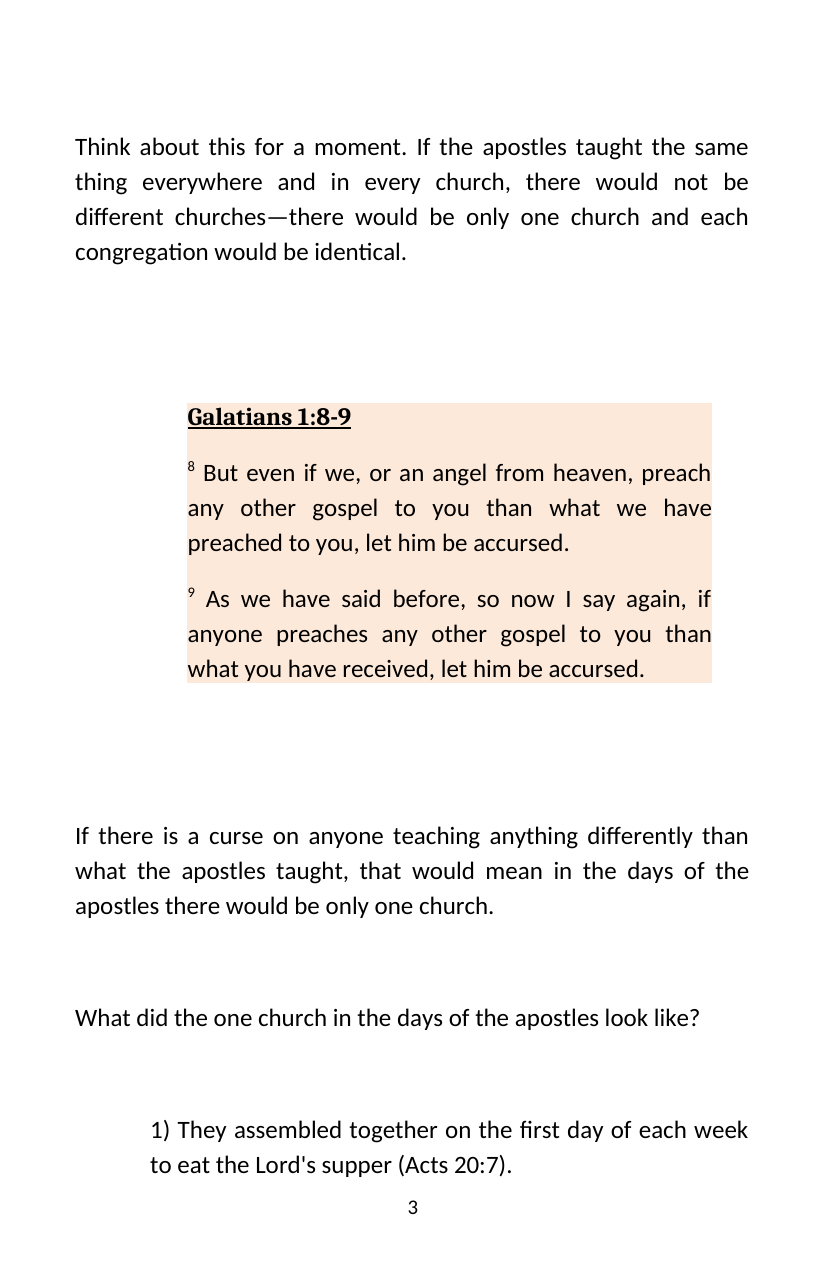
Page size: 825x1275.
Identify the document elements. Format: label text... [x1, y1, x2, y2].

text 8 But even if we, or an angel from heaven, preach any other gospel to you than what we have preached to you, let him be accursed. [187, 457, 712, 558]
text 1) They assembled together on the first day of each week to eat the Lord's supper (Acts 20:7). [150, 1114, 750, 1179]
text Think about this for a moment. If the apostles taught the same thing everywhere and in every church, there would not be different churches—there would be only one church and each congregation would be identical. [75, 131, 750, 266]
text Galatians 1:8-9 [187, 403, 712, 432]
text 9 As we have said before, so now I say again, if anyone preaches any other gospel to you than what you have received, let him be accursed. [187, 583, 712, 683]
text If there is a curse on anyone teaching anything differently than what the apostles taught, that would mean in the days of the apostles there would be only one church. [75, 821, 750, 921]
text What did the one church in the days of the apostles look like? [75, 1002, 750, 1033]
